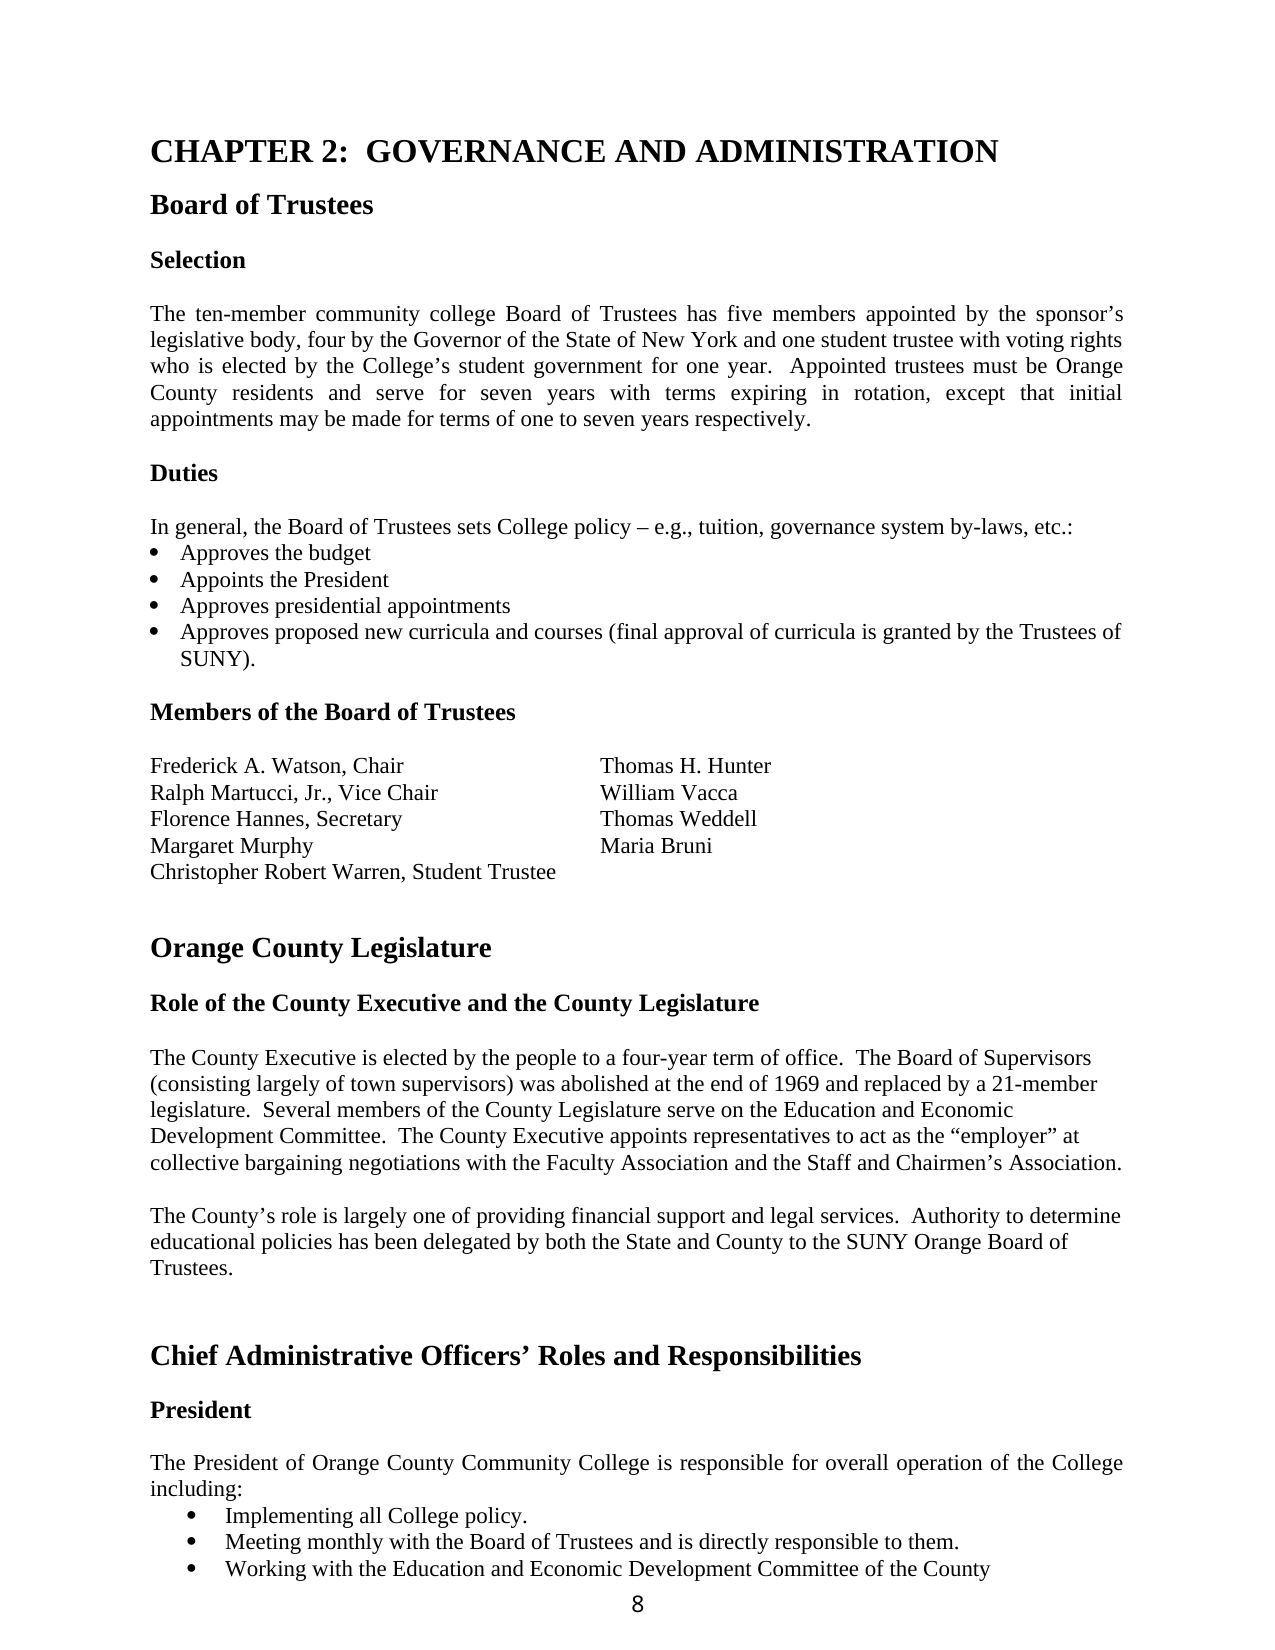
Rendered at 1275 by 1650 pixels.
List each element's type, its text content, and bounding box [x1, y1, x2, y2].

list Appoints the President [150, 566, 1125, 592]
list Approves presidential appointments [150, 592, 1125, 618]
list Approves the budget [150, 539, 1125, 566]
text The County Executive is elected by the people to a four-year term of office. The Board of Supervisors (consisting largely of town supervisors) was abolished at the end of 1969 and replaced by a 21-member legislature. Several members of the County Legislature serve on the Education and Economic Development Committee. The County Executive appoints representatives to act as the “employer” at collective bargaining negotiations with the Faculty Association and the Staff and Chairmen’s Association. [150, 1043, 1125, 1175]
subtitle CHAPTER 2: GOVERNANCE AND ADMINISTRATION [150, 131, 1125, 170]
text President [150, 1395, 1125, 1424]
list Implementing all College policy. [187, 1502, 1125, 1528]
text The President of Orange County Community College is responsible for overall operation of the College including: [150, 1449, 1125, 1502]
text Members of the Board of Trustees [150, 697, 1125, 726]
text In general, the Board of Trustees sets College policy – e.g., tuition, governance system by-laws, etc.: [150, 513, 1125, 539]
text Florence Hannes, Secretary Thomas Weddell [150, 805, 1125, 832]
subtitle Chief Administrative Officers’ Roles and Responsibilities [150, 1345, 1155, 1370]
text Duties [150, 458, 1125, 487]
list Meeting monthly with the Board of Trustees and is directly responsible to them. [187, 1528, 1125, 1554]
text The County’s role is largely one of providing financial support and legal services. Authority to determine educational policies has been delegated by both the State and County to the SUNY Orange Board of Trustees. [150, 1202, 1125, 1281]
text The ten-member community college Board of Trustees has five members appointed by the sponsor’s legislative body, four by the Governor of the State of New York and one student trustee with voting rights who is elected by the College’s student government for one year. Appointed trustees must be Orange County residents and serve for seven years with terms expiring in rotation, except that initial appointments may be made for terms of one to seven years respectively. [150, 300, 1125, 432]
text Selection [150, 245, 1125, 273]
text Margaret Murphy Maria Bruni [150, 832, 1125, 858]
text Frederick A. Watson, Chair Thomas H. Hunter [150, 753, 1125, 779]
text Ralph Martucci, Jr., Vice Chair William Vacca [150, 779, 1125, 805]
list Approves proposed new curricula and courses (final approval of curricula is granted by the Trustees of SUNY). [150, 618, 1125, 671]
list Working with the Education and Economic Development Committee of the County [187, 1554, 1125, 1581]
text Role of the County Executive and the County Legislature [150, 988, 1125, 1017]
subtitle Board of Trustees [150, 195, 1155, 220]
text Christopher Robert Warren, Student Trustee [150, 858, 1125, 884]
subtitle Orange County Legislature [150, 937, 1155, 962]
